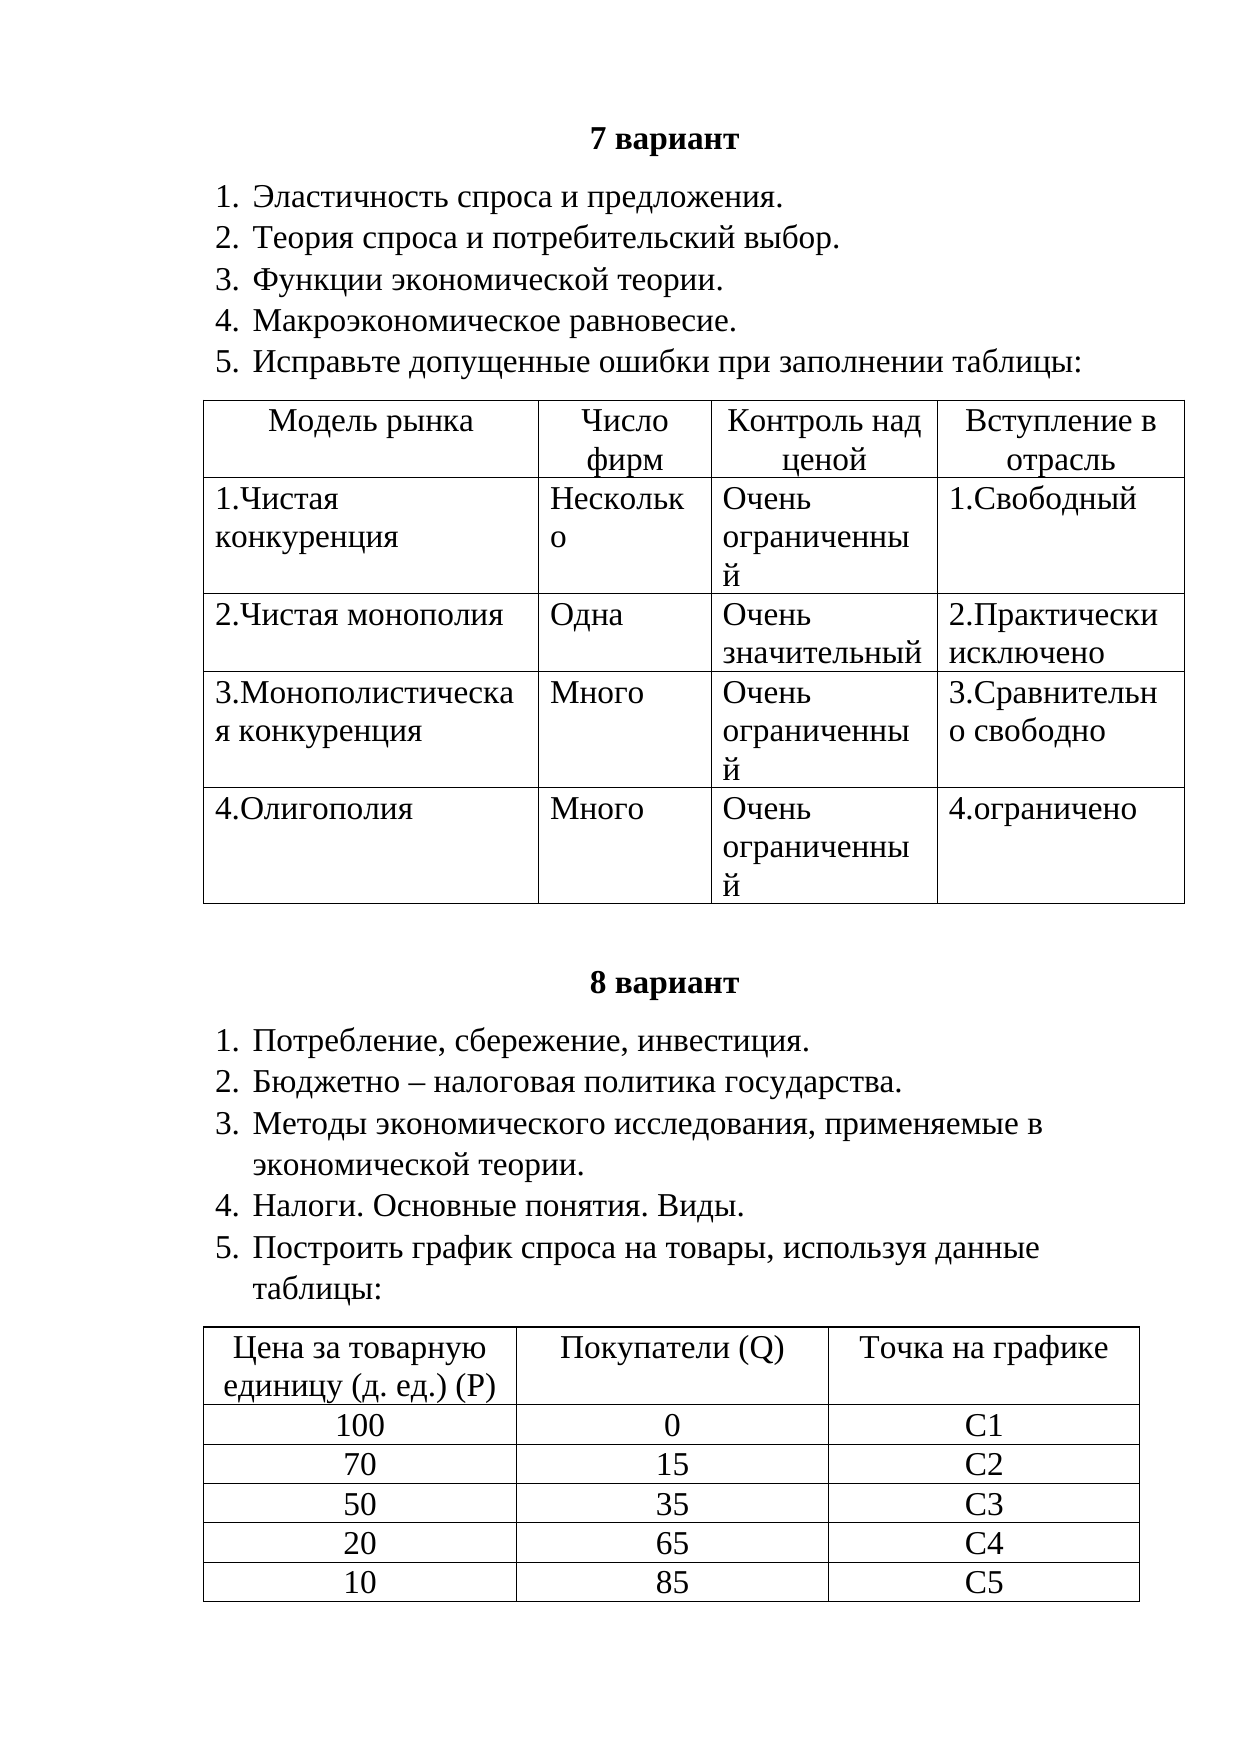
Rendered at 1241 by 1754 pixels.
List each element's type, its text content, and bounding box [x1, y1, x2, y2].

table_header Вступление в отрасль [938, 401, 1184, 477]
table_cell 70 [204, 1445, 516, 1483]
table_cell C4 [829, 1523, 1139, 1562]
text 8 вариант [177, 962, 1152, 1001]
table_cell 85 [517, 1563, 828, 1601]
table_cell 20 [204, 1523, 516, 1562]
list Налоги. Основные понятия. Виды. [215, 1186, 1152, 1224]
table_cell C5 [829, 1563, 1139, 1601]
table_header Цена за товарную единицу (д. ед.) (Р) [204, 1328, 516, 1404]
table_cell 65 [517, 1523, 828, 1562]
table_cell 0 [517, 1405, 828, 1443]
table_cell 3.Монополистическая конкуренция [204, 672, 538, 787]
list Исправьте допущенные ошибки при заполнении таблицы: [215, 342, 1152, 380]
table_cell 10 [204, 1563, 516, 1601]
table_cell 100 [204, 1405, 516, 1443]
table_cell 1.Чистая конкуренция [204, 478, 538, 593]
table_cell Несколько [539, 478, 711, 593]
table_cell C2 [829, 1445, 1139, 1483]
table_cell 4.Олигополия [204, 788, 538, 903]
table_cell 2.Чистая монополия [204, 594, 538, 671]
table_cell Очень ограниченный [712, 478, 937, 593]
table_cell 15 [517, 1445, 828, 1483]
table_cell 4.ограничено [938, 788, 1184, 903]
list Потребление, сбережение, инвестиция. [215, 1020, 1152, 1058]
table_cell Очень ограниченный [712, 788, 937, 903]
table_cell 50 [204, 1484, 516, 1522]
table_header Число фирм [539, 401, 711, 477]
list Методы экономического исследования, применяемые в экономической теории. [215, 1103, 1152, 1183]
text 7 вариант [177, 118, 1152, 156]
table_cell 35 [517, 1484, 828, 1522]
list Функции экономической теории. [215, 259, 1152, 297]
table_cell C1 [829, 1405, 1139, 1443]
table_header Контроль над ценой [712, 401, 937, 477]
table_cell Много [539, 788, 711, 903]
table_header Модель рынка [204, 401, 538, 477]
list Макроэкономическое равновесие. [215, 300, 1152, 338]
table_cell 3.Сравнительно свободно [938, 672, 1184, 787]
list Построить график спроса на товары, используя данные таблицы: [215, 1227, 1152, 1307]
table_cell 1.Свободный [938, 478, 1184, 593]
table_header Точка на графике [829, 1328, 1139, 1404]
list Теория спроса и потребительский выбор. [215, 217, 1152, 256]
table_cell Очень ограниченный [712, 672, 937, 787]
list Эластичность спроса и предложения. [215, 176, 1152, 214]
list Бюджетно – налоговая политика государства. [215, 1062, 1152, 1100]
table_cell 2.Практически исключено [938, 594, 1184, 671]
table_cell Много [539, 672, 711, 787]
table_cell Одна [539, 594, 711, 671]
table_header Покупатели (Q) [517, 1328, 828, 1404]
table_cell Очень значительный [712, 594, 937, 671]
table_cell C3 [829, 1484, 1139, 1522]
